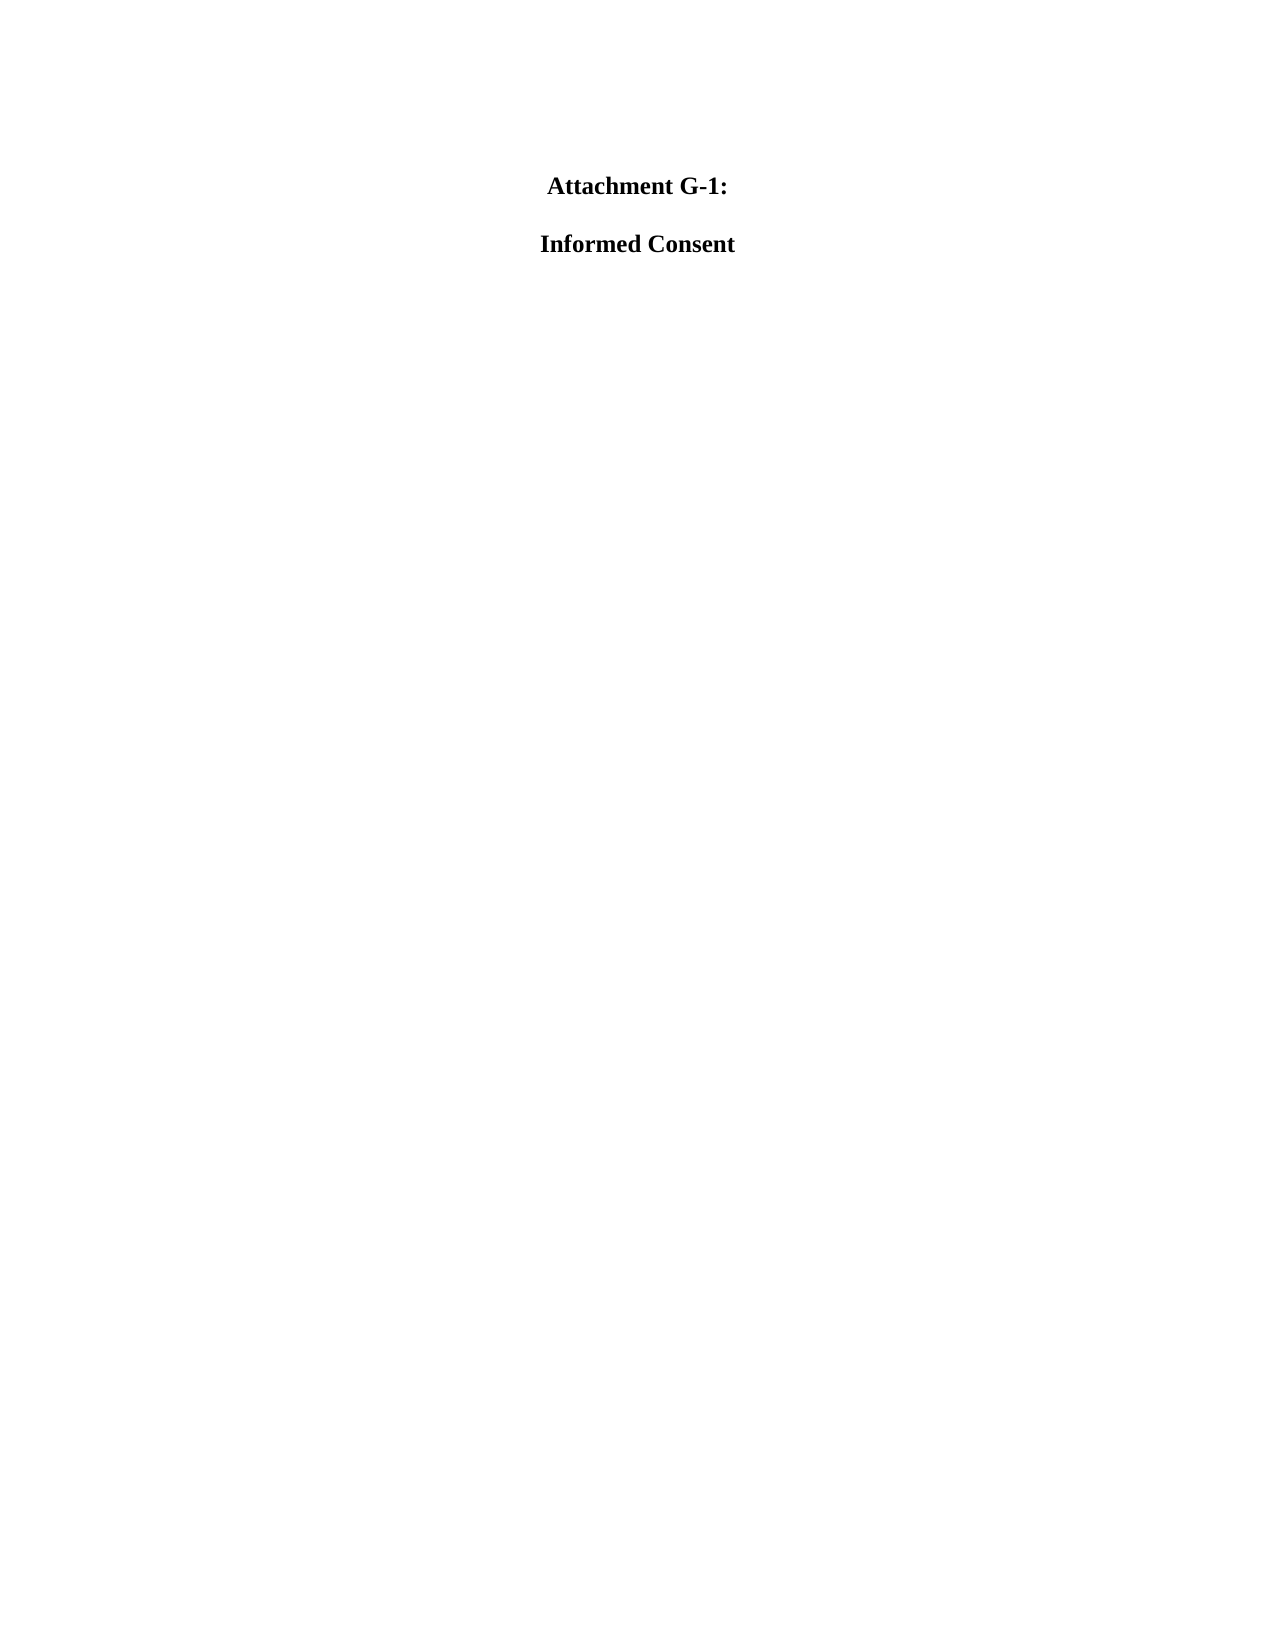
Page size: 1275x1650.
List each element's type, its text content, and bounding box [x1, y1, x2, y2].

text Attachment G-1: [150, 171, 1125, 200]
text Informed Consent [150, 229, 1125, 257]
